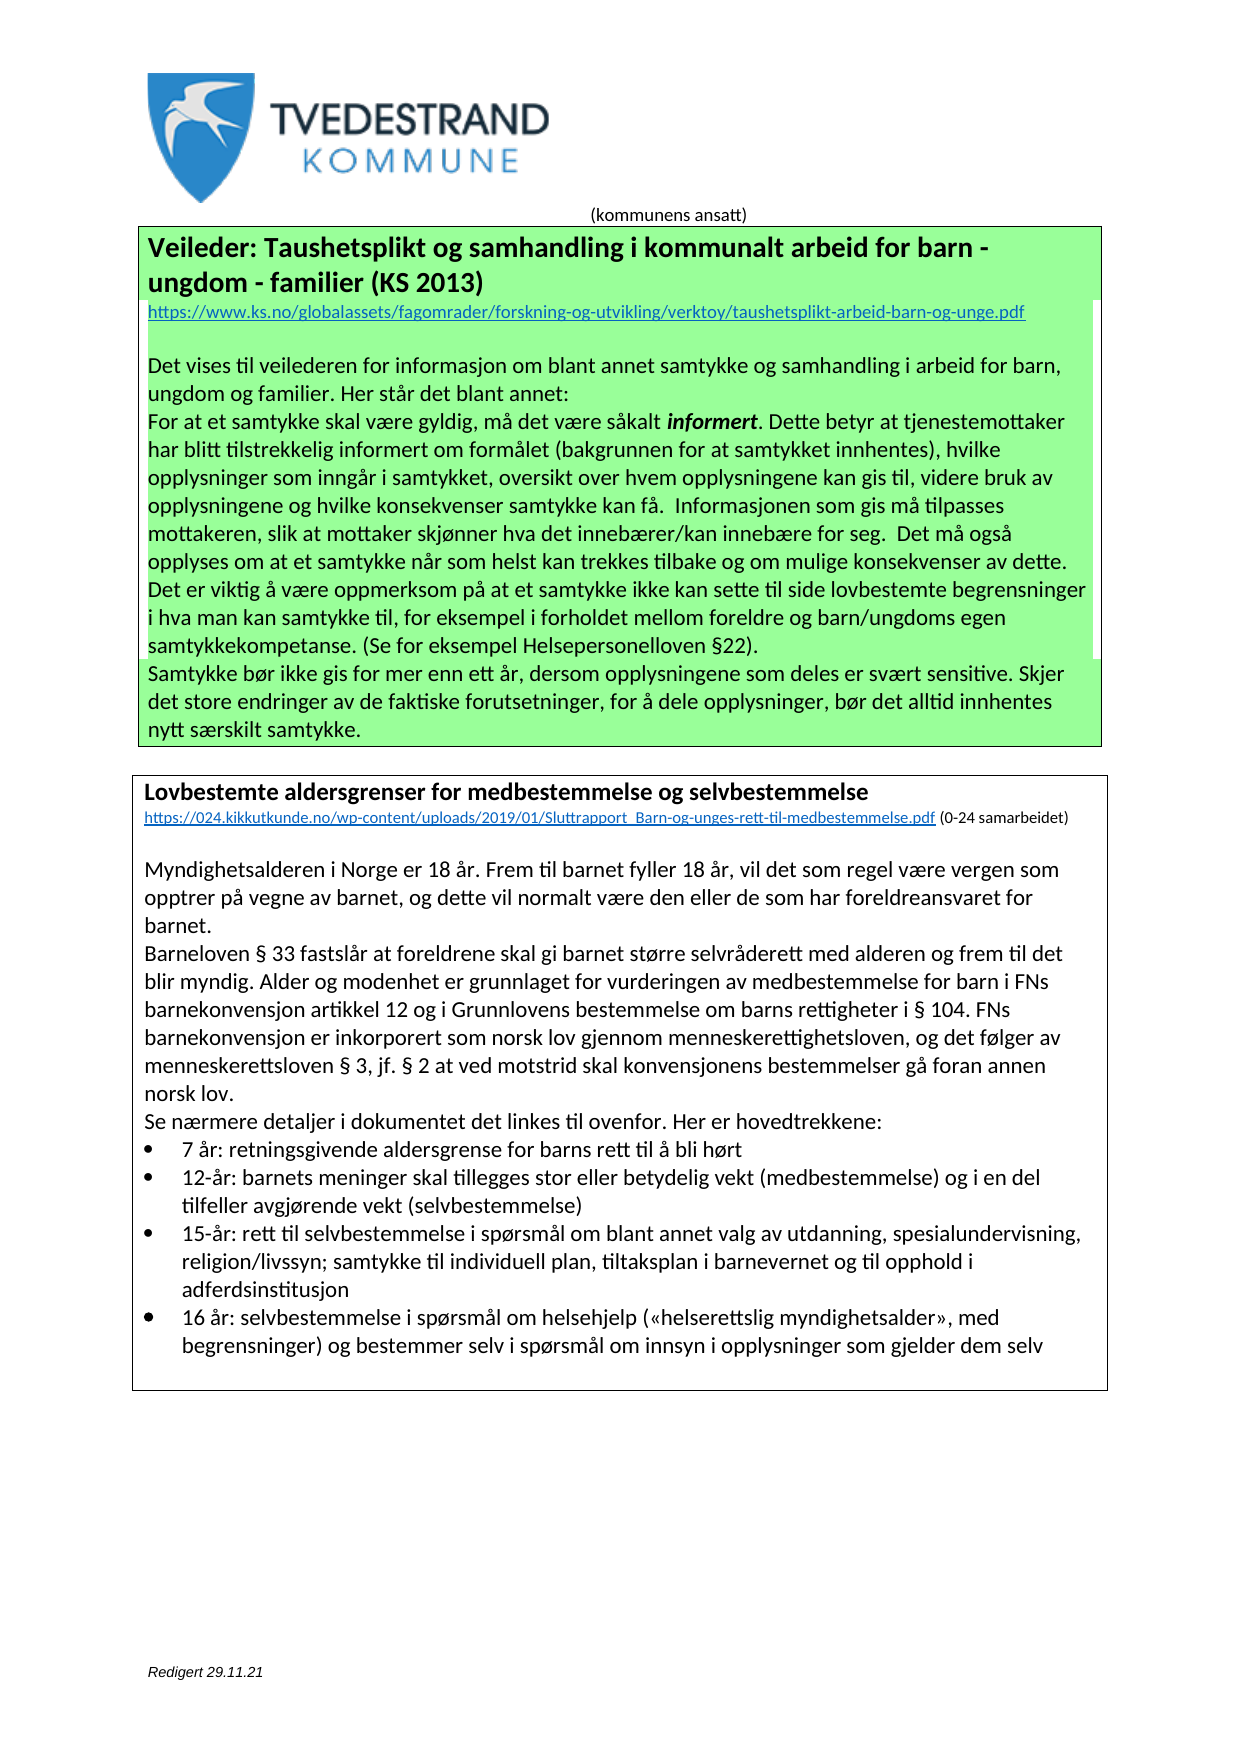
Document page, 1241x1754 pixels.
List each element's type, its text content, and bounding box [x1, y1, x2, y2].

text Veileder: Taushetsplikt og samhandling i kommunalt arbeid for barn - ungdom - familier (KS 2013) [139, 227, 1101, 300]
picture [147, 73, 549, 203]
table_header Lovbestemte aldersgrenser for medbestemmelse og selvbestemmelse https://024.kikkutkunde.no/wp-content/uploads/2019/01/Sluttrapport_Barn-og-unges-rett-til-medbestemmelse.pdf (0-24 samarbeidet) Myndighetsalderen i Norge er 18 år. Frem til barnet fyller 18 år, vil det som regel være vergen som opptrer på vegne av barnet, og dette vil normalt være den eller de som har foreldreansvaret for barnet. Barneloven § 33 fastslår at foreldrene skal gi barnet større selvråderett med alderen og frem til det blir myndig. Alder og modenhet er grunnlaget for vurderingen av medbestemmelse for barn i FNs barnekonvensjon artikkel 12 og i Grunnlovens bestemmelse om barns rettigheter i § 104. FNs barnekonvensjon er inkorporert som norsk lov gjennom menneskerettighetsloven, og det følger av menneskerettsloven § 3, jf. § 2 at ved motstrid skal konvensjonens bestemmelser gå foran annen norsk lov. Se nærmere detaljer i dokumentet det linkes til ovenfor. Her er hovedtrekkene: 7 år: retningsgivende aldersgrense for barns rett til å bli hørt 12-år: barnets meninger skal tillegges stor eller betydelig vekt (medbestemmelse) og i en del tilfeller avgjørende vekt (selvbestemmelse) 15-år: rett til selvbestemmelse i spørsmål om blant annet valg av utdanning, spesialundervisning, religion/livssyn; samtykke til individuell plan, tiltaksplan i barnevernet og til opphold i adferdsinstitusjon 16 år: selvbestemmelse i spørsmål om helsehjelp («helserettslig myndighetsalder», med begrensninger) og bestemmer selv i spørsmål om innsyn i opplysninger som gjelder dem selv [133, 776, 1107, 1390]
text Det vises til veilederen for informasjon om blant annet samtykke og samhandling i arbeid for barn, ungdom og familier. Her står det blant annet: [148, 351, 1093, 407]
text Samtykke bør ikke gis for mer enn ett år, dersom opplysningene som deles er svært sensitive. Skjer det store endringer av de faktiske forutsetninger, for å dele opplysninger, bør det alltid innhentes nytt særskilt samtykke. [139, 656, 1101, 746]
text https://www.ks.no/globalassets/fagomrader/forskning-og-utvikling/verktoy/taushetsplikt-arbeid-barn-og-unge.pdf [148, 300, 1093, 323]
text (kommunens ansatt) [148, 203, 1093, 226]
text For at et samtykke skal være gyldig, må det være såkalt informert. Dette betyr at tjenestemottaker har blitt tilstrekkelig informert om formålet (bakgrunnen for at samtykket innhentes), hvilke opplysninger som inngår i samtykket, oversikt over hvem opplysningene kan gis til, videre bruk av opplysningene og hvilke konsekvenser samtykke kan få. Informasjonen som gis må tilpasses mottakeren, slik at mottaker skjønner hva det innebærer/kan innebære for seg. Det må også opplyses om at et samtykke når som helst kan trekkes tilbake og om mulige konsekvenser av dette. [148, 407, 1093, 575]
text Det er viktig å være oppmerksom på at et samtykke ikke kan sette til side lovbestemte begrensninger i hva man kan samtykke til, for eksempel i forholdet mellom foreldre og barn/ungdoms egen samtykkekompetanse. (Se for eksempel Helsepersonelloven §22). [148, 575, 1093, 656]
